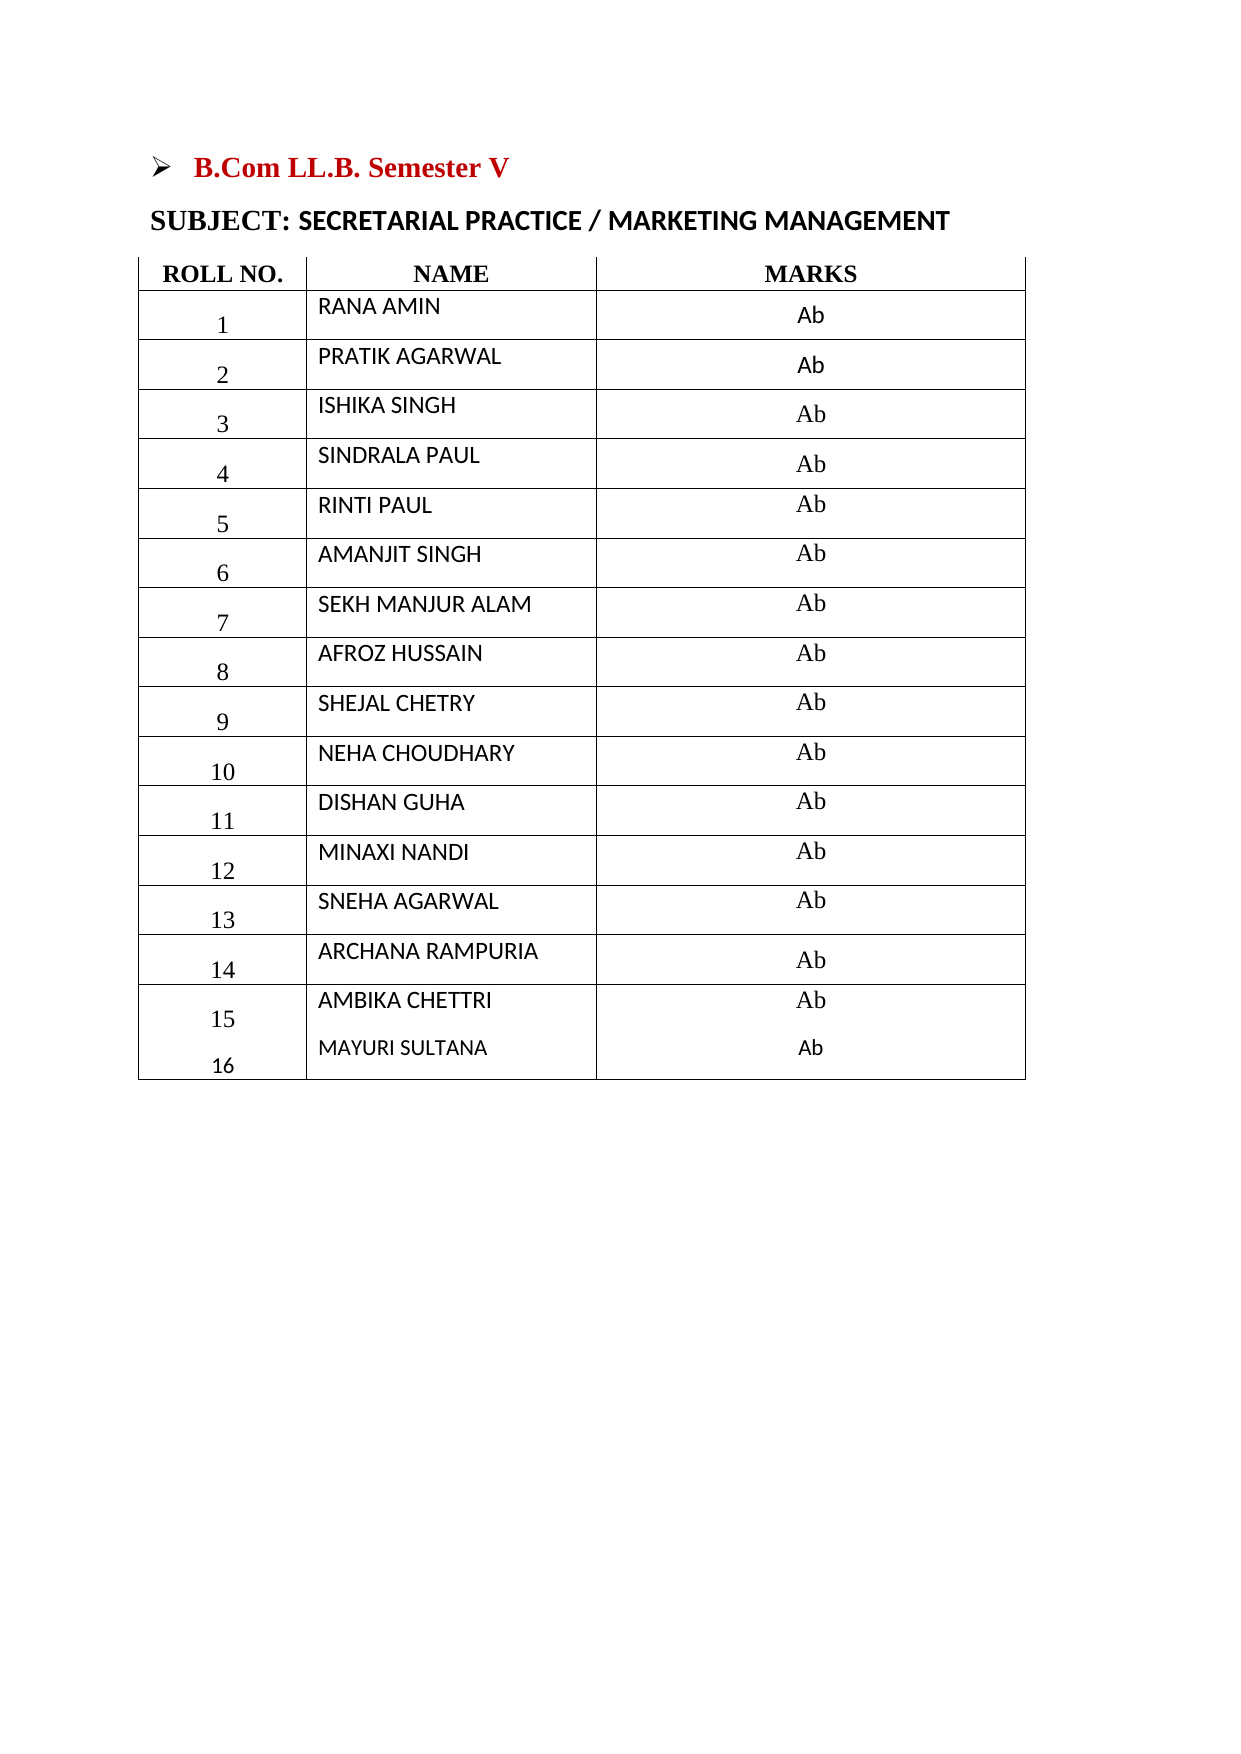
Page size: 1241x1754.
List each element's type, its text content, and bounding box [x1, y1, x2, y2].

table_cell Ab [597, 935, 1025, 984]
table_cell 15 [139, 985, 306, 1033]
table_cell 8 [139, 638, 306, 686]
table_cell AFROZ HUSSAIN [307, 638, 596, 686]
table_cell Ab [597, 390, 1025, 438]
table_cell SINDRALA PAUL [307, 439, 596, 488]
table_cell Ab [597, 836, 1025, 884]
table_cell Ab [597, 786, 1025, 835]
table_cell SEKH MANJUR ALAM [307, 588, 596, 637]
table_cell 16 [139, 1033, 306, 1079]
table_cell NEHA CHOUDHARY [307, 737, 596, 785]
table_cell 14 [139, 935, 306, 984]
table_cell 4 [139, 439, 306, 488]
table_cell 7 [139, 588, 306, 637]
table_cell 10 [139, 737, 306, 785]
table_cell Ab [597, 489, 1025, 537]
table_cell Ab [597, 1033, 1025, 1079]
table_cell Ab [597, 886, 1025, 934]
table_cell Ab [597, 638, 1025, 686]
table_cell 5 [139, 489, 306, 537]
table_cell RANA AMIN [307, 291, 596, 339]
table_cell DISHAN GUHA [307, 786, 596, 835]
table_cell RINTI PAUL [307, 489, 596, 537]
table_cell ISHIKA SINGH [307, 390, 596, 438]
table_cell SHEJAL CHETRY [307, 687, 596, 736]
table_cell ARCHANA RAMPURIA [307, 935, 596, 984]
table_cell Ab [597, 539, 1025, 587]
table_cell Ab [597, 588, 1025, 637]
table_header ROLL NO. [139, 257, 306, 289]
table_cell AMANJIT SINGH [307, 539, 596, 587]
table_cell PRATIK AGARWAL [307, 340, 596, 389]
table_cell AMBIKA CHETTRI [307, 985, 596, 1033]
table_cell Ab [597, 687, 1025, 736]
table_header MARKS [597, 257, 1025, 289]
list B.Com LL.B. Semester V [150, 150, 1090, 184]
text SUBJECT: SECRETARIAL PRACTICE / MARKETING MANAGEMENT [150, 202, 1090, 238]
table_cell Ab [597, 985, 1025, 1033]
table_cell MINAXI NANDI [307, 836, 596, 884]
table_cell 9 [139, 687, 306, 736]
table_cell 6 [139, 539, 306, 587]
table_cell 3 [139, 390, 306, 438]
table_cell Ab [597, 737, 1025, 785]
table_header NAME [307, 257, 596, 289]
table_cell 1 [139, 291, 306, 339]
table_cell SNEHA AGARWAL [307, 886, 596, 934]
table_cell 13 [139, 886, 306, 934]
table_cell Ab [597, 291, 1025, 339]
table_cell 12 [139, 836, 306, 884]
table_cell Ab [597, 439, 1025, 488]
table_cell 11 [139, 786, 306, 835]
table_cell 2 [139, 340, 306, 389]
table_cell Ab [597, 340, 1025, 389]
table_cell MAYURI SULTANA [307, 1033, 596, 1079]
